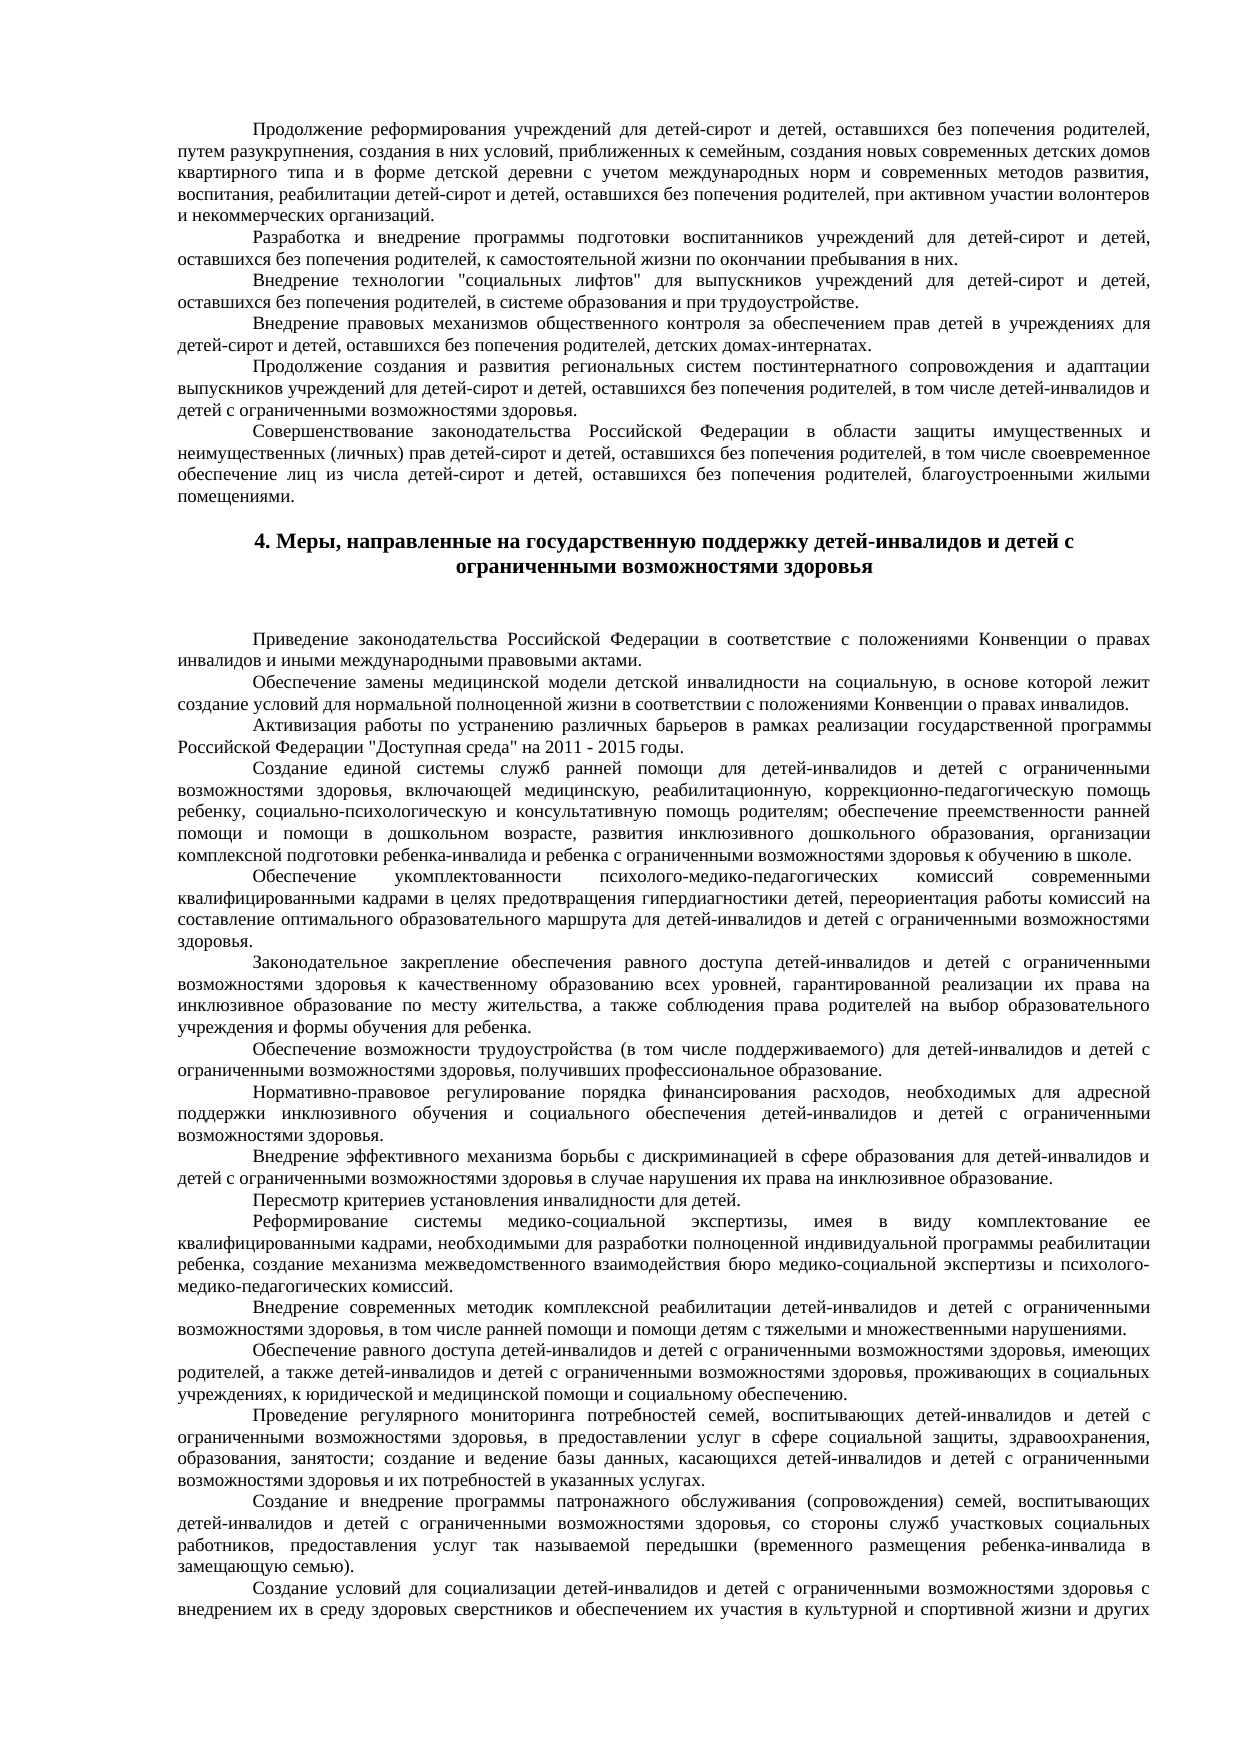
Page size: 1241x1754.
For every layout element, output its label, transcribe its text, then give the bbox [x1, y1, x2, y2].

text Совершенствование законодательства Российской Федерации в области защиты имущественных и неимущественных (личных) прав детей-сирот и детей, оставшихся без попечения родителей, в том числе своевременное обеспечение лиц из числа детей-сирот и детей, оставшихся без попечения родителей, благоустроенными жилыми помещениями. [177, 420, 1152, 506]
text Обеспечение равного доступа детей-инвалидов и детей с ограниченными возможностями здоровья, имеющих родителей, а также детей-инвалидов и детей с ограниченными возможностями здоровья, проживающих в социальных учреждениях, к юридической и медицинской помощи и социальному обеспечению. [177, 1339, 1152, 1404]
text Внедрение эффективного механизма борьбы с дискриминацией в сфере образования для детей-инвалидов и детей с ограниченными возможностями здоровья в случае нарушения их права на инклюзивное образование. [177, 1145, 1152, 1188]
text Активизация работы по устранению различных барьеров в рамках реализации государственной программы Российской Федерации "Доступная среда" на 2011 - 2015 годы. [177, 714, 1152, 757]
text Приведение законодательства Российской Федерации в соответствие с положениями Конвенции о правах инвалидов и иными международными правовыми актами. [177, 628, 1152, 671]
text Законодательное закрепление обеспечения равного доступа детей-инвалидов и детей с ограниченными возможностями здоровья к качественному образованию всех уровней, гарантированной реализации их права на инклюзивное образование по месту жительства, а также соблюдения права родителей на выбор образовательного учреждения и формы обучения для ребенка. [177, 951, 1152, 1037]
text Обеспечение укомплектованности психолого-медико-педагогических комиссий современными квалифицированными кадрами в целях предотвращения гипердиагностики детей, переориентация работы комиссий на составление оптимального образовательного маршрута для детей-инвалидов и детей с ограниченными возможностями здоровья. [177, 865, 1152, 951]
text Обеспечение возможности трудоустройства (в том числе поддерживаемого) для детей-инвалидов и детей с ограниченными возможностями здоровья, получивших профессиональное образование. [177, 1037, 1152, 1081]
text Продолжение реформирования учреждений для детей-сирот и детей, оставшихся без попечения родителей, путем разукрупнения, создания в них условий, приближенных к семейным, создания новых современных детских домов квартирного типа и в форме детской деревни с учетом международных норм и современных методов развития, воспитания, реабилитации детей-сирот и детей, оставшихся без попечения родителей, при активном участии волонтеров и некоммерческих организаций. [177, 118, 1152, 226]
text Внедрение технологии "социальных лифтов" для выпускников учреждений для детей-сирот и детей, оставшихся без попечения родителей, в системе образования и при трудоустройстве. [177, 269, 1152, 312]
text Реформирование системы медико-социальной экспертизы, имея в виду комплектование ее квалифицированными кадрами, необходимыми для разработки полноценной индивидуальной программы реабилитации ребенка, создание механизма межведомственного взаимодействия бюро медико-социальной экспертизы и психолого-медико-педагогических комиссий. [177, 1210, 1152, 1296]
text Нормативно-правовое регулирование порядка финансирования расходов, необходимых для адресной поддержки инклюзивного обучения и социального обеспечения детей-инвалидов и детей с ограниченными возможностями здоровья. [177, 1081, 1152, 1145]
text Внедрение правовых механизмов общественного контроля за обеспечением прав детей в учреждениях для детей-сирот и детей, оставшихся без попечения родителей, детских домах-интернатах. [177, 312, 1152, 355]
text Создание и внедрение программы патронажного обслуживания (сопровождения) семей, воспитывающих детей-инвалидов и детей с ограниченными возможностями здоровья, со стороны служб участковых социальных работников, предоставления услуг так называемой передышки (временного размещения ребенка-инвалида в замещающую семью). [177, 1490, 1152, 1577]
text Создание единой системы служб ранней помощи для детей-инвалидов и детей с ограниченными возможностями здоровья, включающей медицинскую, реабилитационную, коррекционно-педагогическую помощь ребенку, социально-психологическую и консультативную помощь родителям; обеспечение преемственности ранней помощи и помощи в дошкольном возрасте, развития инклюзивного дошкольного образования, организации комплексной подготовки ребенка-инвалида и ребенка с ограниченными возможностями здоровья к обучению в школе. [177, 757, 1152, 865]
text Внедрение современных методик комплексной реабилитации детей-инвалидов и детей с ограниченными возможностями здоровья, в том числе ранней помощи и помощи детям с тяжелыми и множественными нарушениями. [177, 1296, 1152, 1339]
text Пересмотр критериев установления инвалидности для детей. [177, 1188, 1152, 1210]
text Разработка и внедрение программы подготовки воспитанников учреждений для детей-сирот и детей, оставшихся без попечения родителей, к самостоятельной жизни по окончании пребывания в них. [177, 226, 1152, 269]
text 4. Меры, направленные на государственную поддержку детей-инвалидов и детей с ограниченными возможностями здоровья [177, 528, 1152, 578]
text Обеспечение замены медицинской модели детской инвалидности на социальную, в основе которой лежит создание условий для нормальной полноценной жизни в соответствии с положениями Конвенции о правах инвалидов. [177, 671, 1152, 714]
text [177, 1577, 1152, 1620]
text Проведение регулярного мониторинга потребностей семей, воспитывающих детей-инвалидов и детей с ограниченными возможностями здоровья, в предоставлении услуг в сфере социальной защиты, здравоохранения, образования, занятости; создание и ведение базы данных, касающихся детей-инвалидов и детей с ограниченными возможностями здоровья и их потребностей в указанных услугах. [177, 1404, 1152, 1490]
text Продолжение создания и развития региональных систем постинтернатного сопровождения и адаптации выпускников учреждений для детей-сирот и детей, оставшихся без попечения родителей, в том числе детей-инвалидов и детей с ограниченными возможностями здоровья. [177, 355, 1152, 420]
